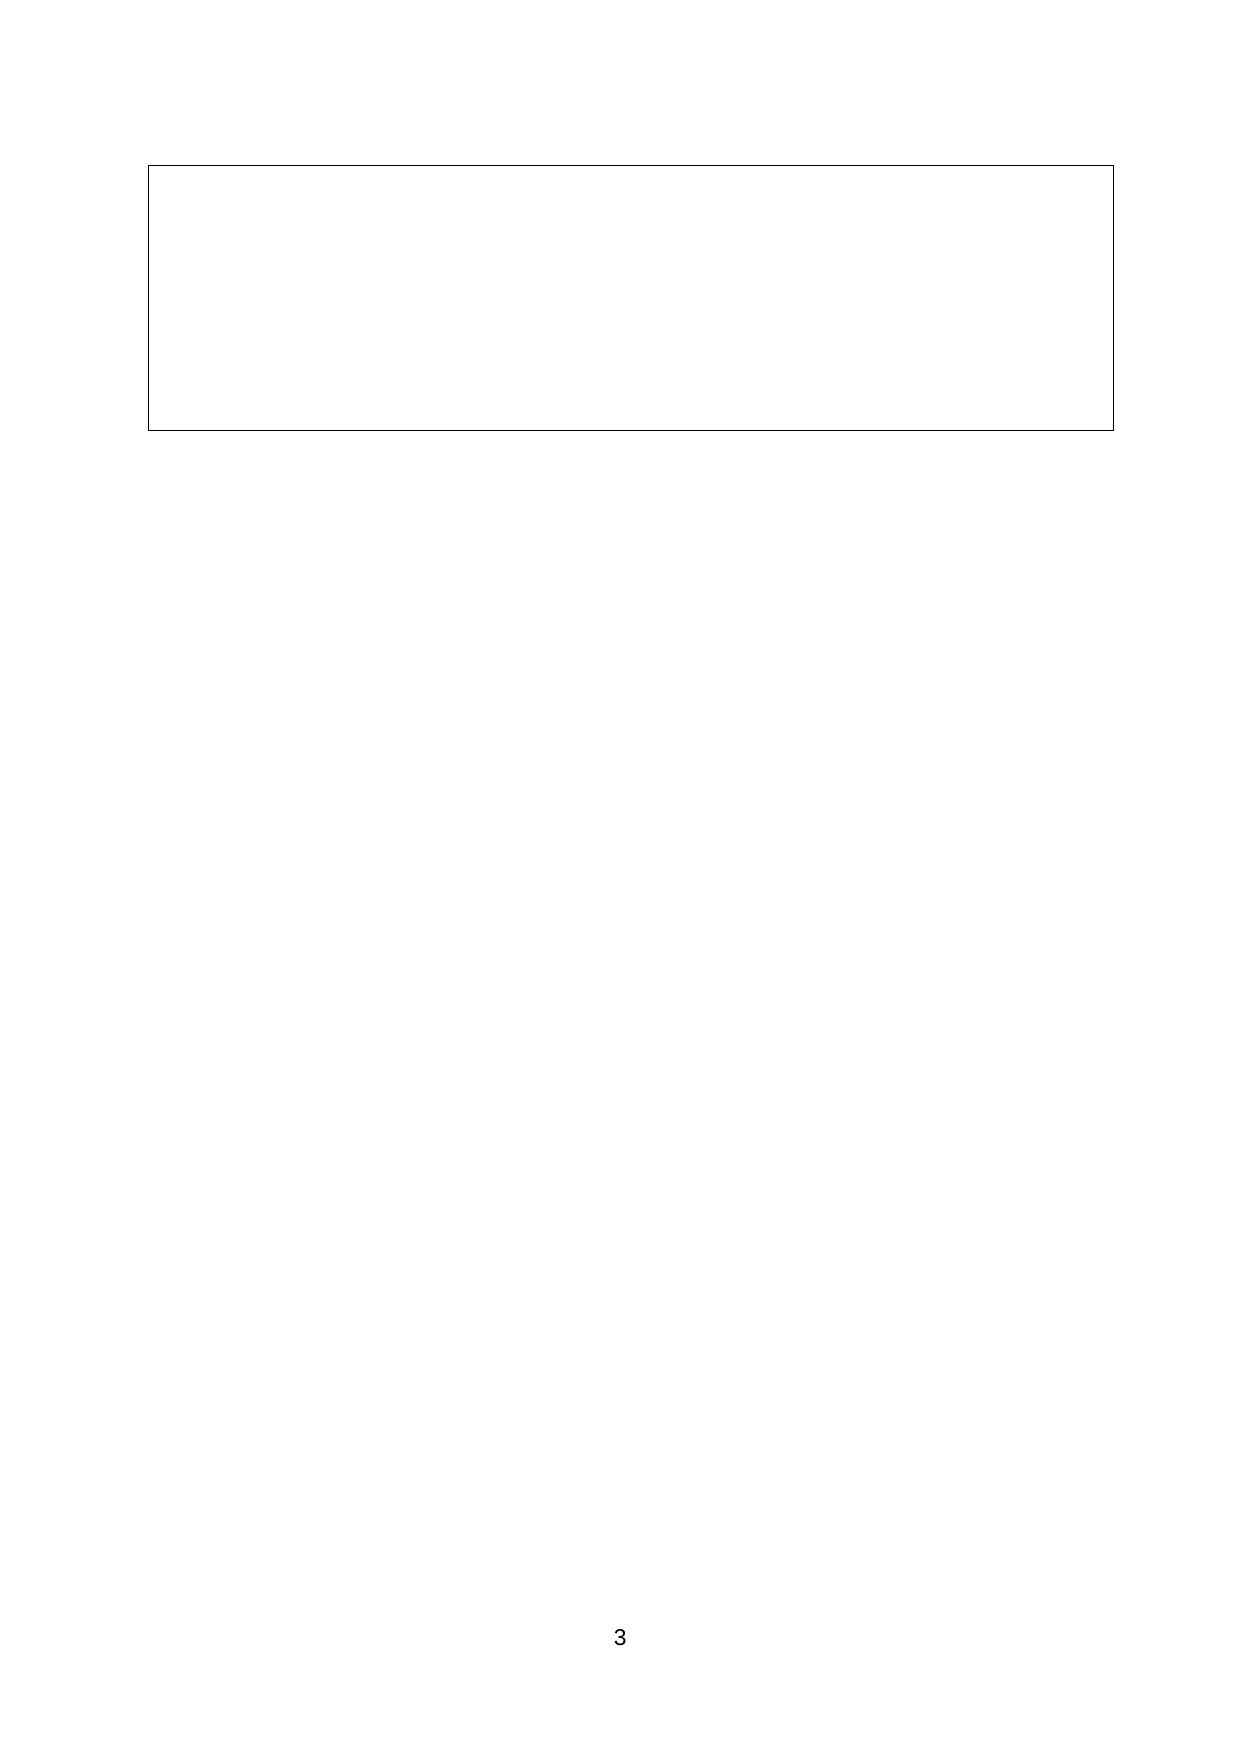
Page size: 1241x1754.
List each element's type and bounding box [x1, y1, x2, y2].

table_cell [149, 166, 1113, 430]
